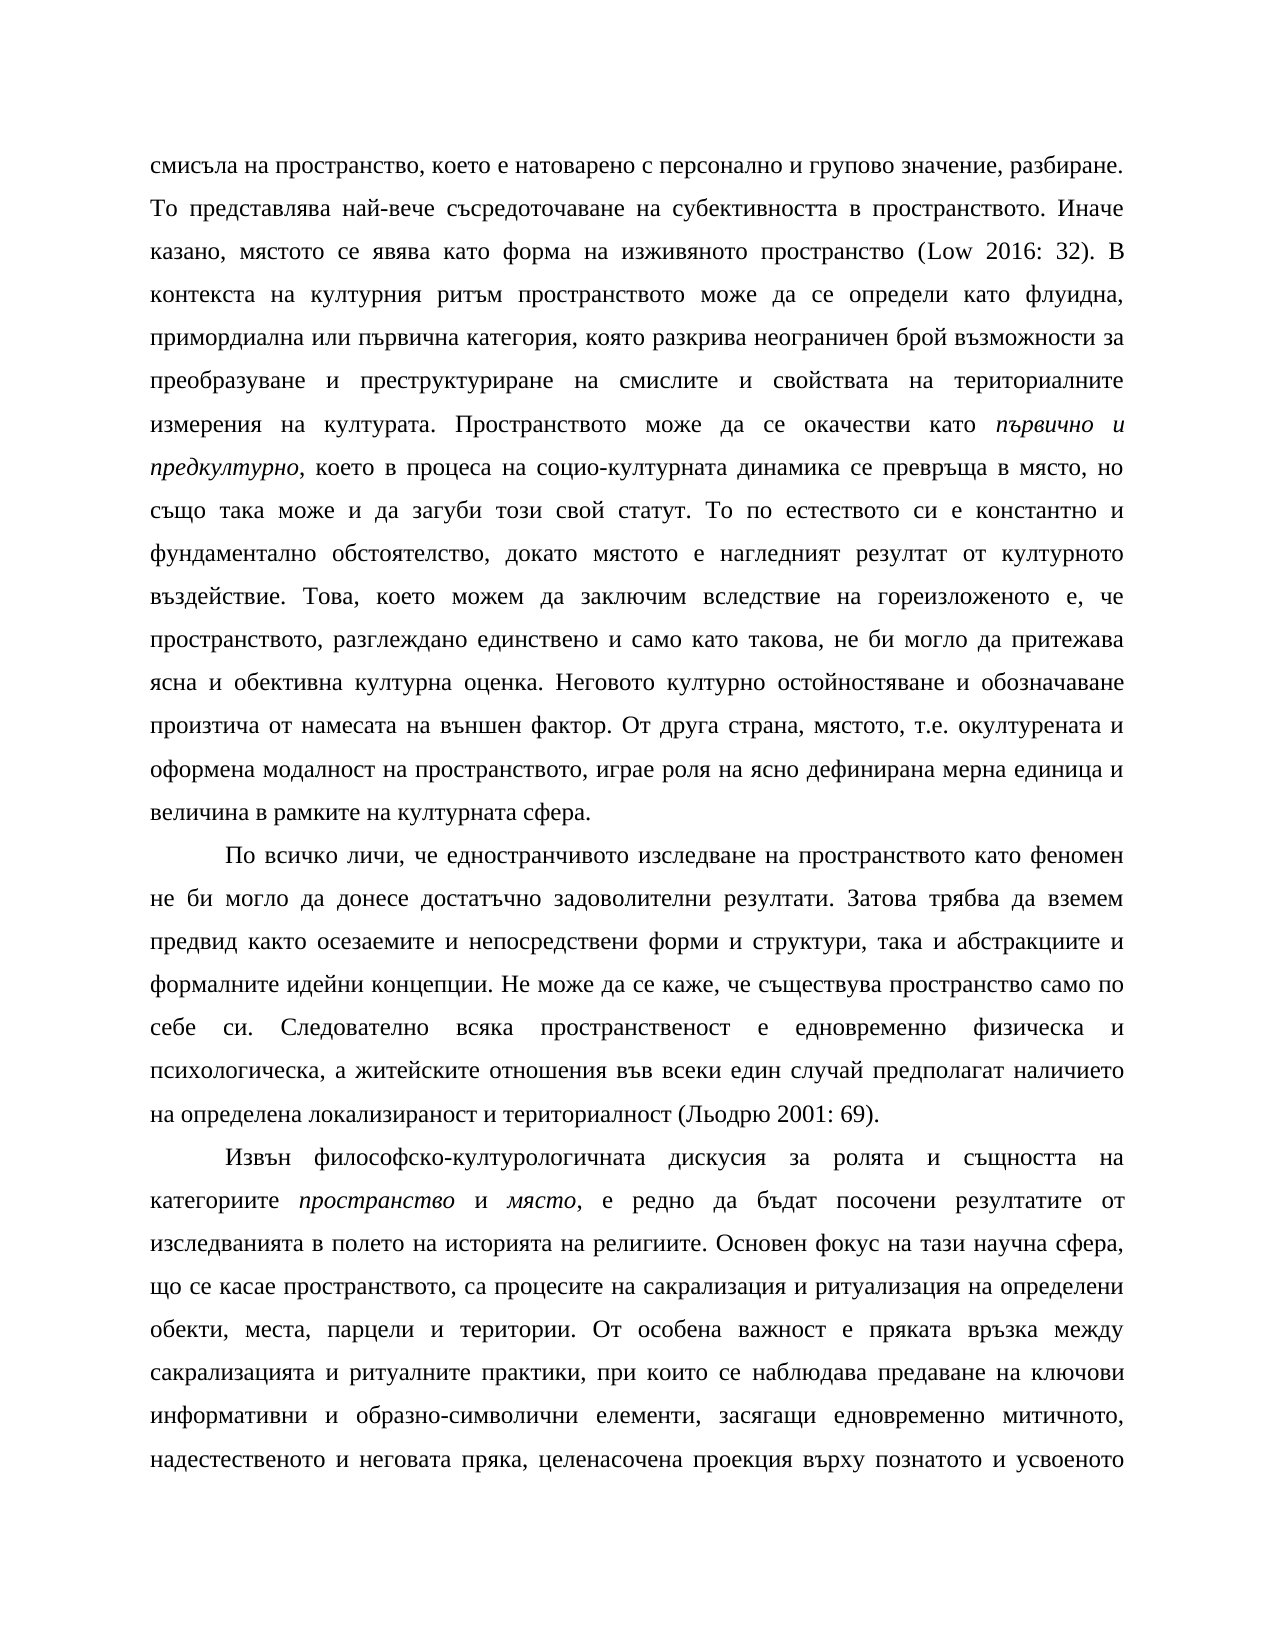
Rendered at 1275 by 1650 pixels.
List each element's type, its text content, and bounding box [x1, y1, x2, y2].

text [150, 1142, 1125, 1472]
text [150, 150, 1125, 826]
text По всичко личи, че едностранчивото изследване на пространството като феномен не би могло да донесе достатъчно задоволителни резултати. Затова трябва да вземем предвид както осезаемите и непосредствени форми и структури, така и абстракциите и формалните идейни концепции. Не може да се каже, че съществува пространство само по себе си. Следователно всяка пространственост е едновременно физическа и психологическа, а житейските отношения във всеки един случай предполагат наличието на определена локализираност и териториалност (Льодрю 2001: 69). [150, 840, 1125, 1127]
